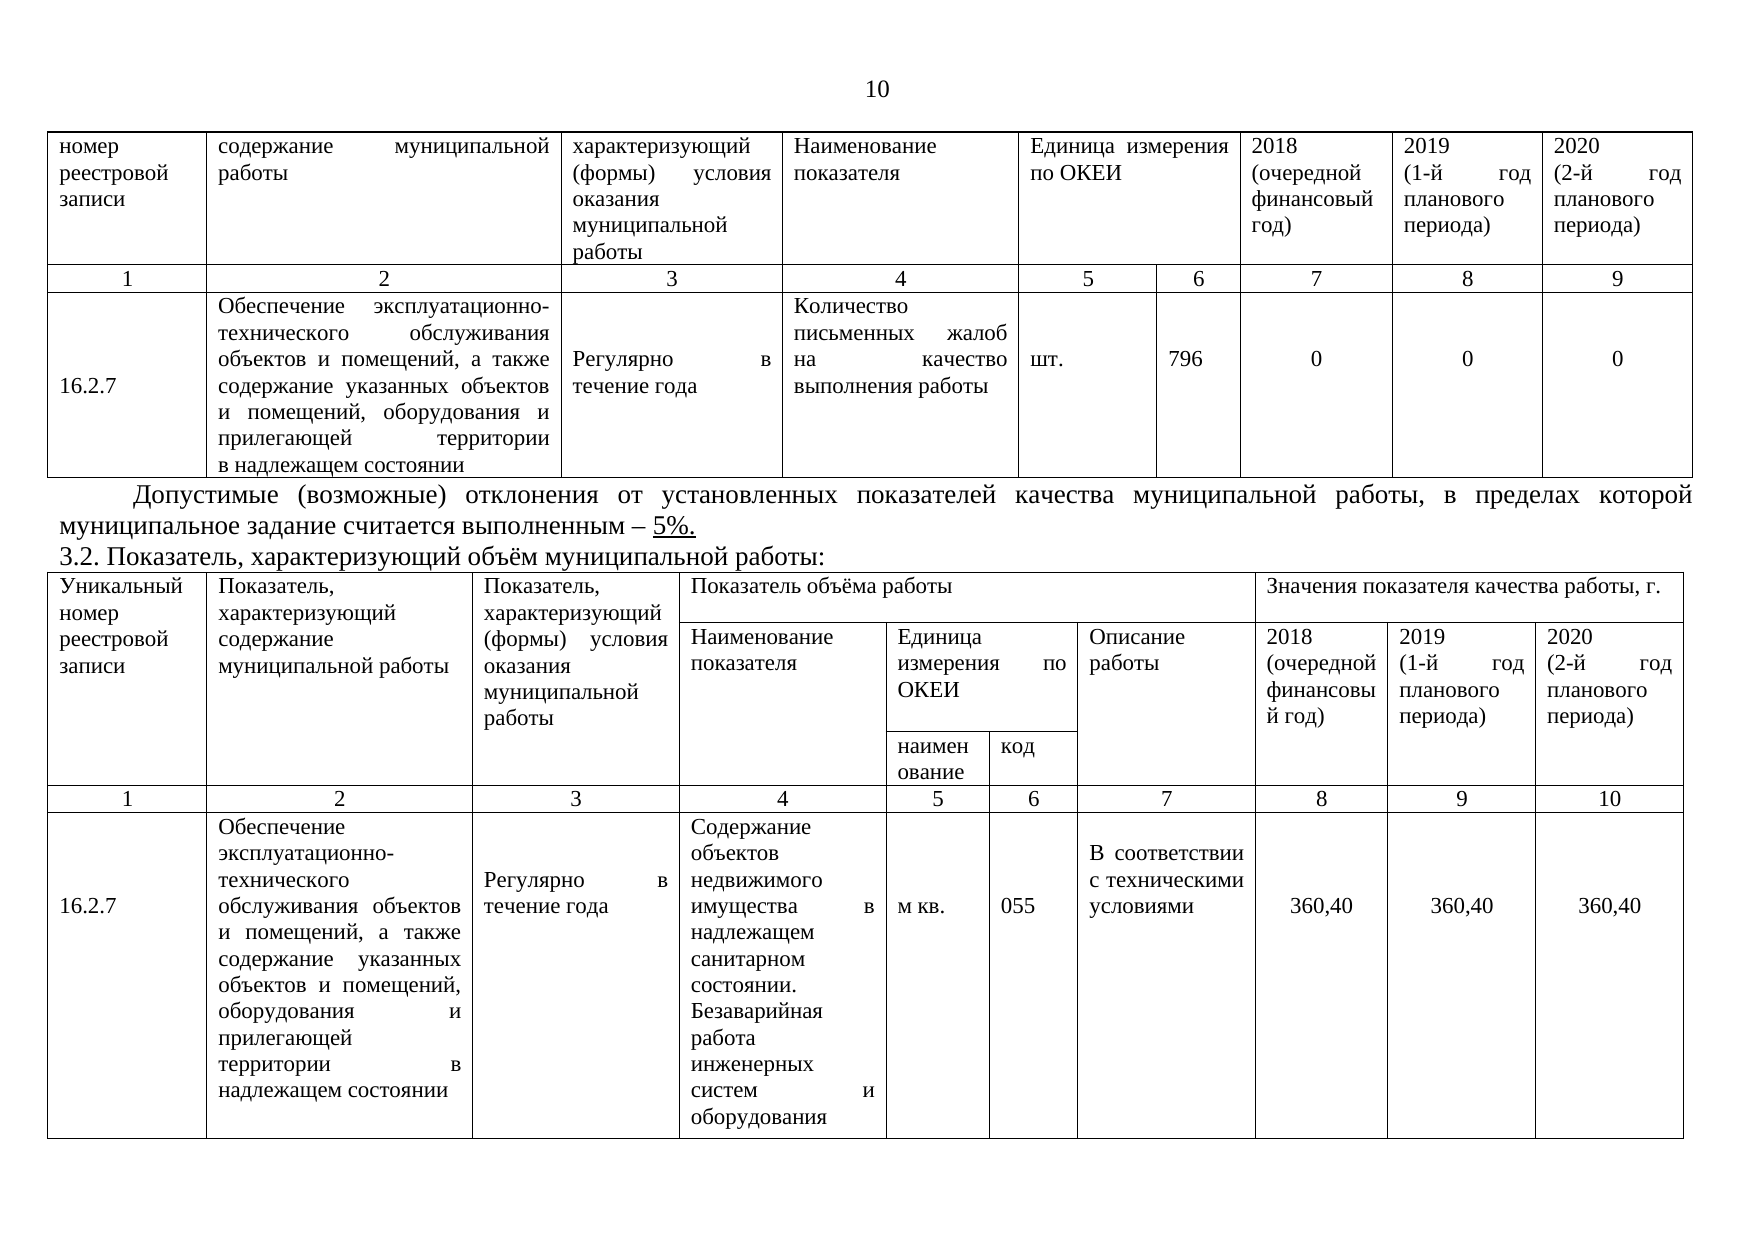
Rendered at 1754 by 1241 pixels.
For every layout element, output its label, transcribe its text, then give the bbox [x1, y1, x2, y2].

table_cell 2 [207, 786, 472, 812]
table_cell Количество письменных жалоб на качество выполнения работы [783, 293, 1018, 477]
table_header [562, 133, 782, 264]
text Допустимые (возможные) отклонения от установленных показателей качества муниципальной работы, в пределах которой муниципальное задание считается выполненным – 5%. [59, 478, 1695, 540]
table_cell 9 [1388, 786, 1535, 812]
table_cell код [990, 732, 1077, 784]
table_cell шт. [1019, 293, 1156, 477]
table_cell 4 [783, 265, 1018, 292]
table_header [207, 133, 561, 264]
table_cell 1 [48, 786, 206, 812]
table_cell 055 [990, 813, 1077, 1137]
table_cell 8 [1256, 786, 1387, 812]
table_cell Наименование показателя [680, 623, 886, 784]
table_cell 8 [1393, 265, 1542, 292]
table_cell 2020 (2-й год планового периода) [1536, 623, 1683, 784]
text 3.2. Показатель, характеризующий объём муниципальной работы: [59, 540, 1695, 572]
table_cell 0 [1241, 293, 1392, 477]
table_cell 2019 (1-й год планового периода) [1393, 133, 1542, 264]
table_cell 360,40 [1256, 813, 1387, 1137]
table_cell м кв. [887, 813, 989, 1137]
table_cell 2 [207, 265, 561, 292]
table_cell 0 [1393, 293, 1542, 477]
table_cell 16.2.7 [48, 813, 206, 1137]
table_cell Единица измерения по ОКЕИ [1019, 133, 1240, 264]
table_cell В соответствии с техническими условиями [1078, 813, 1255, 1137]
table_header Уникальный номер реестровой записи [48, 573, 206, 784]
table_cell 2018 (очередной финансовый год) [1256, 623, 1387, 784]
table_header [48, 133, 206, 264]
table_cell 0 [1543, 293, 1692, 477]
table_cell 5 [1019, 265, 1156, 292]
table_cell Единица измерения по ОКЕИ [887, 623, 1077, 731]
table_cell 4 [680, 786, 886, 812]
table_cell Описание работы [1078, 623, 1255, 784]
table_cell наименование [887, 732, 989, 784]
table_cell Обеспечение эксплуатационно-технического обслуживания объектов и помещений, а также содержание указанных объектов и помещений, оборудования и прилегающей территории в надлежащем состоянии [207, 813, 472, 1137]
table_cell Регулярно в течение года [562, 293, 782, 477]
table_cell Регулярно в течение года [473, 813, 679, 1137]
table_cell 5 [887, 786, 989, 812]
table_cell 796 [1157, 293, 1240, 477]
table_header Значения показателя качества работы, г. [1256, 573, 1683, 622]
table_cell 1 [48, 265, 206, 292]
table_header Показатель объёма работы [680, 573, 1255, 622]
table_header Показатель, характеризующий (формы) условия оказания муниципальной работы [473, 573, 679, 731]
table_cell 7 [1078, 786, 1255, 812]
table_cell Наименование показателя [783, 133, 1018, 264]
table_cell 2020 (2-й год планового периода) [1543, 133, 1692, 264]
table_cell [473, 731, 679, 784]
table_cell 6 [1157, 265, 1240, 292]
table_cell 9 [1543, 265, 1692, 292]
table_cell Обеспечение эксплуатационно-технического обслуживания объектов и помещений, а также содержание указанных объектов и помещений, оборудования и прилегающей территории в надлежащем состоянии [207, 293, 561, 477]
table_cell 2018 (очередной финансовый год) [1241, 133, 1392, 264]
table_cell 360,40 [1536, 813, 1683, 1137]
table_cell 2019 (1-й год планового периода) [1388, 623, 1535, 784]
table_cell 3 [562, 265, 782, 292]
table_cell Содержание объектов недвижимого имущества в надлежащем санитарном состоянии. Безаварийная работа инженерных систем и оборудования [680, 813, 886, 1137]
table_cell 360,40 [1388, 813, 1535, 1137]
table_cell 16.2.7 [48, 293, 206, 477]
table_cell 10 [1536, 786, 1683, 812]
table_cell 6 [990, 786, 1077, 812]
table_cell 3 [473, 786, 679, 812]
table_cell 7 [1241, 265, 1392, 292]
table_header Показатель, характеризующий содержание муниципальной работы [207, 573, 472, 784]
